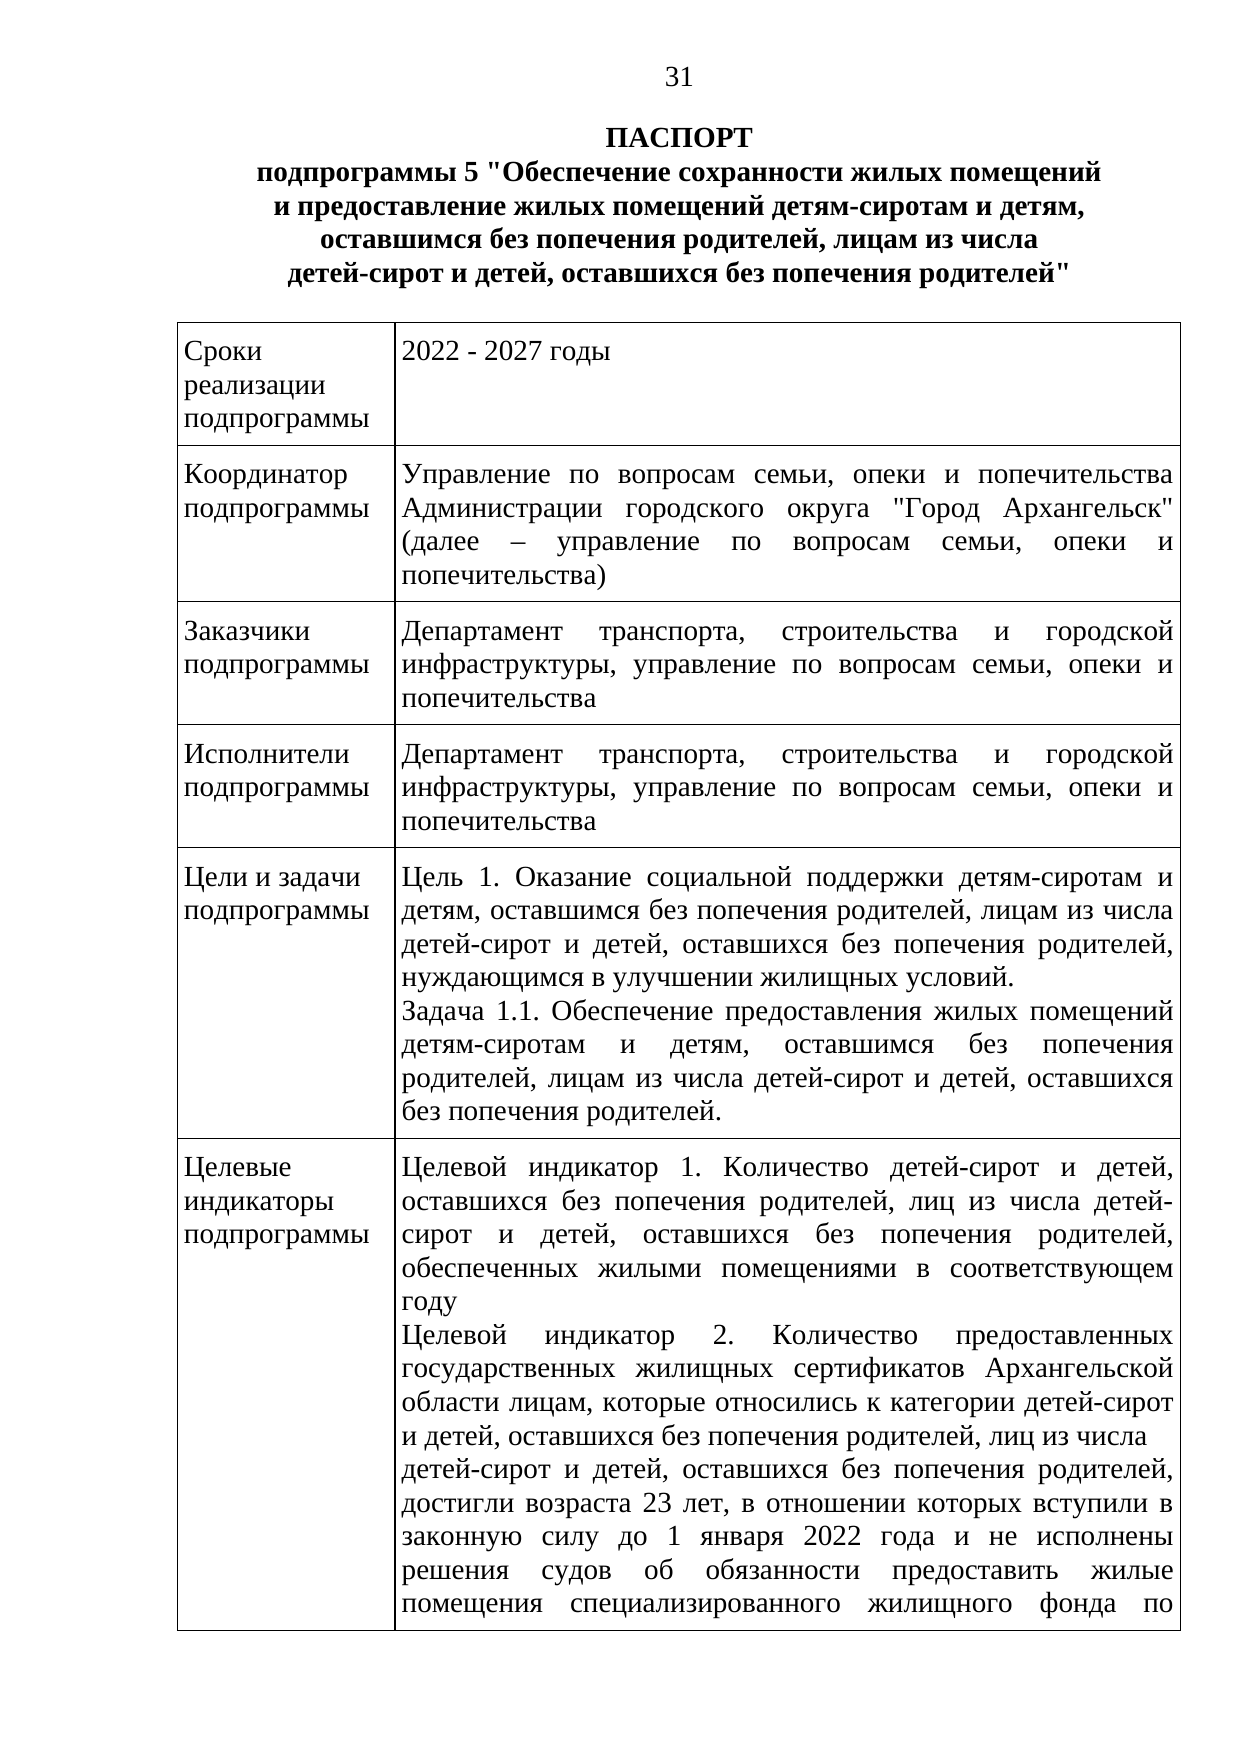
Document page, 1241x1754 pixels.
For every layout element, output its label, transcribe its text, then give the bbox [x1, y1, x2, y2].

table_cell Цели и задачи подпрограммы [178, 848, 394, 1138]
table_cell Исполнители подпрограммы [178, 725, 394, 847]
table_cell Департамент транспорта, строительства и городской инфраструктуры, управление по вопросам семьи, опеки и попечительства [396, 725, 1180, 847]
text и предоставление жилых помещений детям-сиротам и детям, [177, 188, 1181, 221]
table_header 2022 - 2027 годы [396, 323, 1180, 445]
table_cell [178, 1139, 394, 1629]
table_cell Заказчики подпрограммы [178, 602, 394, 724]
table_cell Управление по вопросам семьи, опеки и попечительства Администрации городского округа "Город Архангельск" (далее – управление по вопросам семьи, опеки и попечительства) [396, 446, 1180, 601]
text детей-сирот и детей, оставшихся без попечения родителей" [177, 255, 1181, 288]
table_cell Цель 1. Оказание социальной поддержки детям-сиротам и детям, оставшимся без попечения родителей, лицам из числа детей-сирот и детей, оставшихся без попечения родителей, нуждающимся в улучшении жилищных условий. Задача 1.1. Обеспечение предоставления жилых помещений детям-сиротам и детям, оставшимся без попечения родителей, лицам из числа детей-сирот и детей, оставшихся без попечения родителей. [396, 848, 1180, 1138]
table_cell Координатор подпрограммы [178, 446, 394, 601]
text оставшимся без попечения родителей, лицам из числа [177, 221, 1181, 255]
table_cell Департамент транспорта, строительства и городской инфраструктуры, управление по вопросам семьи, опеки и попечительства [396, 602, 1180, 724]
text ПАСПОРТ [177, 121, 1181, 154]
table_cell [396, 1139, 1180, 1629]
table_header Сроки реализации подпрограммы [178, 323, 394, 445]
text подпрограммы 5 "Обеспечение сохранности жилых помещений [177, 154, 1181, 188]
